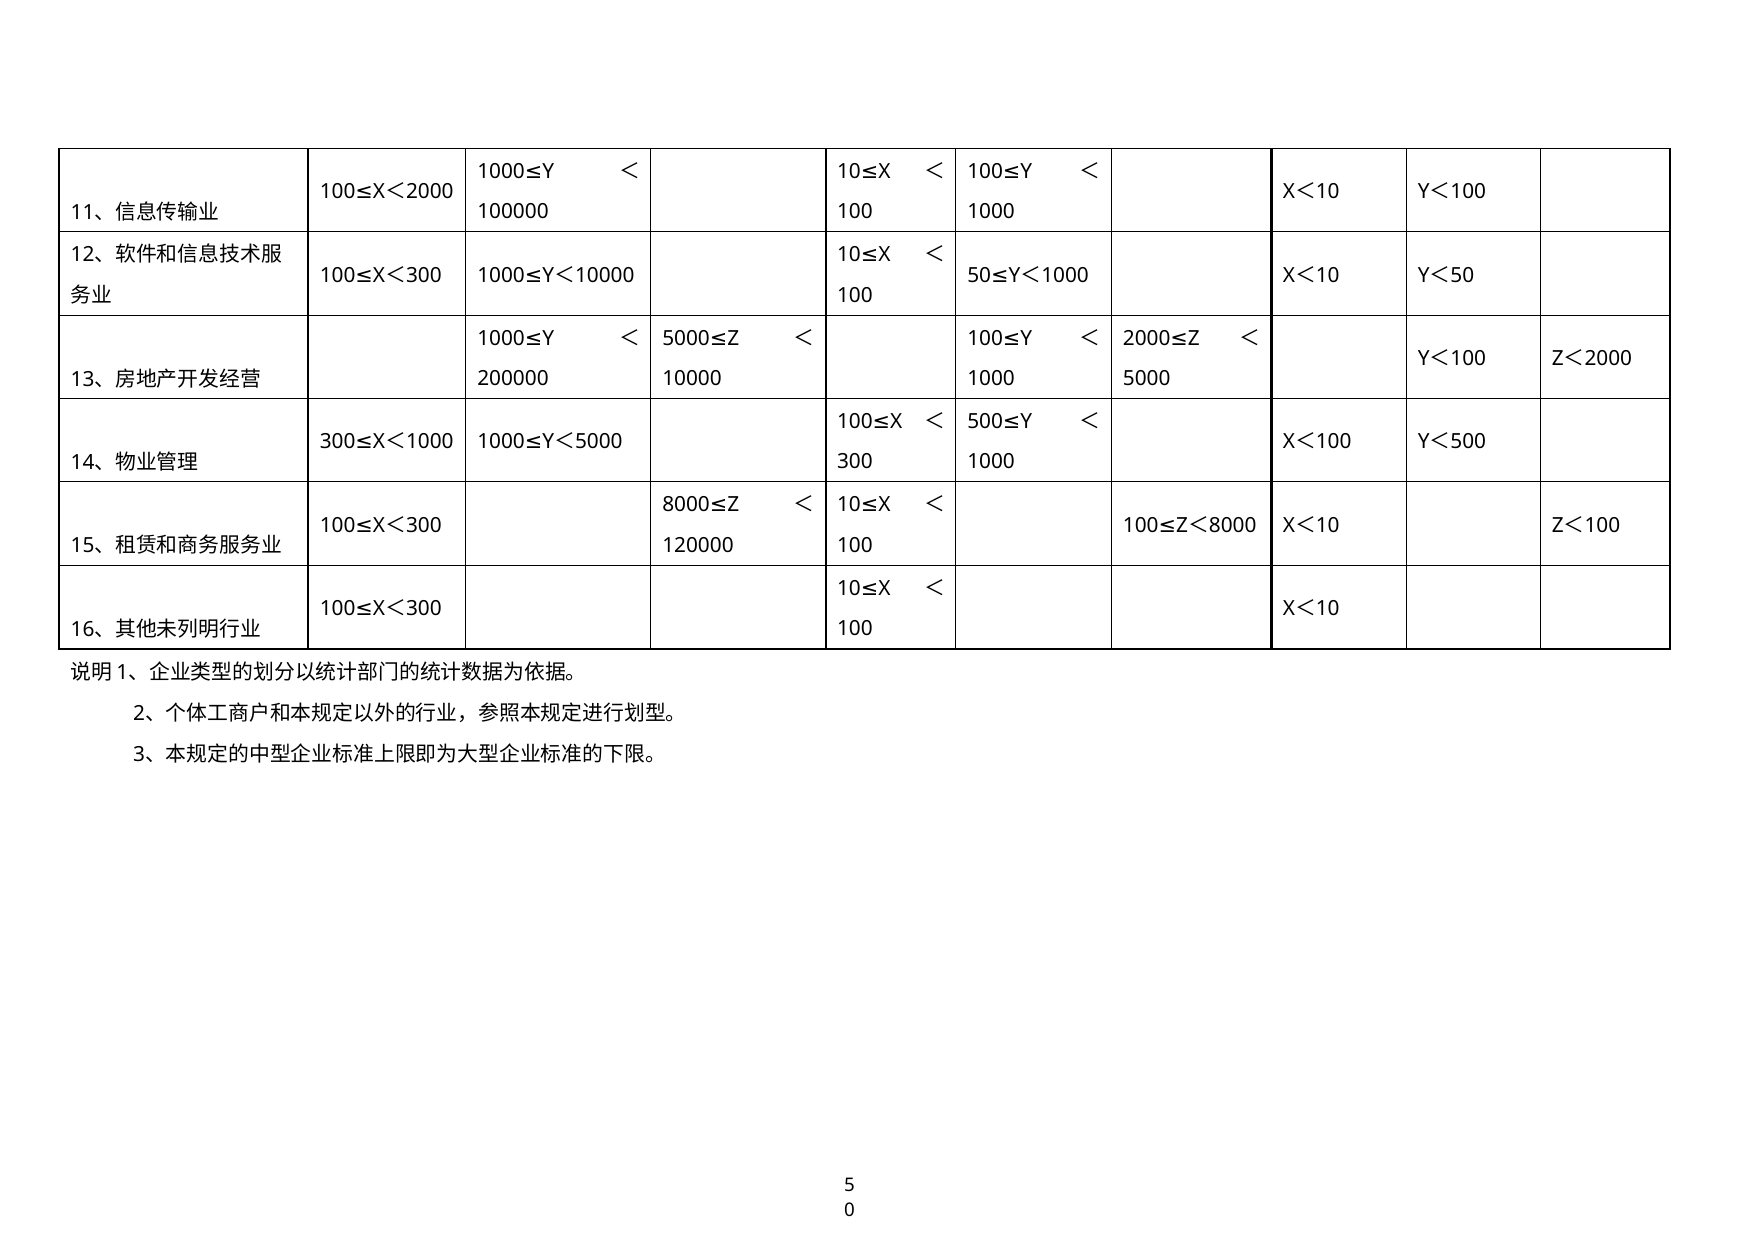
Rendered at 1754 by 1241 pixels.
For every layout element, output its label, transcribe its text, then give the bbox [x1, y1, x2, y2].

table_cell 12、软件和信息技术服务业 [60, 232, 307, 314]
table_cell 100≤X＜2000 [309, 149, 465, 231]
table_cell 15、租赁和商务服务业 [60, 482, 307, 564]
table_cell 50≤Y＜1000 [956, 232, 1111, 314]
table_cell [309, 316, 465, 398]
table_cell [1541, 232, 1669, 314]
table_cell 100≤X＜300 [309, 566, 465, 648]
table_cell Y＜100 [1407, 149, 1540, 231]
table_cell [956, 566, 1111, 648]
table_cell 2000≤Z＜5000 [1112, 316, 1270, 398]
table_cell 100≤Y＜1000 [956, 149, 1111, 231]
table_cell X＜10 [1273, 232, 1406, 314]
table_cell 8000≤Z＜120000 [651, 482, 825, 564]
table_cell [1407, 482, 1540, 564]
table_cell [1112, 566, 1270, 648]
table_cell [651, 232, 825, 314]
table_cell [1541, 399, 1669, 481]
table_cell Z＜100 [1541, 482, 1669, 564]
table_cell 1000≤Y＜200000 [466, 316, 650, 398]
table_cell 10≤X＜100 [827, 232, 955, 314]
table_cell X＜100 [1273, 399, 1406, 481]
table_cell [651, 399, 825, 481]
table_cell 300≤X＜1000 [309, 399, 465, 481]
table_cell 10≤X＜100 [827, 482, 955, 564]
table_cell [59, 650, 1669, 1061]
table_cell [1112, 149, 1270, 231]
table_cell 100≤Y＜1000 [956, 316, 1111, 398]
table_cell [956, 482, 1111, 564]
table_cell [1541, 566, 1669, 648]
table_cell [1112, 399, 1270, 481]
table_cell 10≤X＜100 [827, 149, 955, 231]
table_cell X＜10 [1273, 149, 1406, 231]
table_cell [651, 149, 825, 231]
table_cell 16、其他未列明行业 [60, 566, 307, 648]
table_cell Z＜2000 [1541, 316, 1669, 398]
table_cell 11、信息传输业 [60, 149, 307, 231]
table_cell 100≤Z＜8000 [1112, 482, 1270, 564]
table_cell 1000≤Y＜10000 [466, 232, 650, 314]
table_cell 14、物业管理 [60, 399, 307, 481]
table_cell 5000≤Z＜10000 [651, 316, 825, 398]
table_cell 10≤X＜100 [827, 566, 955, 648]
table_cell 100≤X＜300 [827, 399, 955, 481]
table_cell X＜10 [1273, 566, 1406, 648]
table_cell X＜10 [1273, 482, 1406, 564]
table_cell 1000≤Y＜5000 [466, 399, 650, 481]
table_cell 1000≤Y＜100000 [466, 149, 650, 231]
table_cell [1407, 566, 1540, 648]
table_cell [1273, 316, 1406, 398]
table_cell [466, 482, 650, 564]
table_cell 13、房地产开发经营 [60, 316, 307, 398]
table_cell Y＜500 [1407, 399, 1540, 481]
table_cell 100≤X＜300 [309, 482, 465, 564]
table_cell [1541, 149, 1669, 231]
table_cell [466, 566, 650, 648]
table_cell [827, 316, 955, 398]
table_cell 100≤X＜300 [309, 232, 465, 314]
table_cell Y＜100 [1407, 316, 1540, 398]
table_cell 500≤Y＜1000 [956, 399, 1111, 481]
table_cell [651, 566, 825, 648]
table_cell [1112, 232, 1270, 314]
table_cell Y＜50 [1407, 232, 1540, 314]
